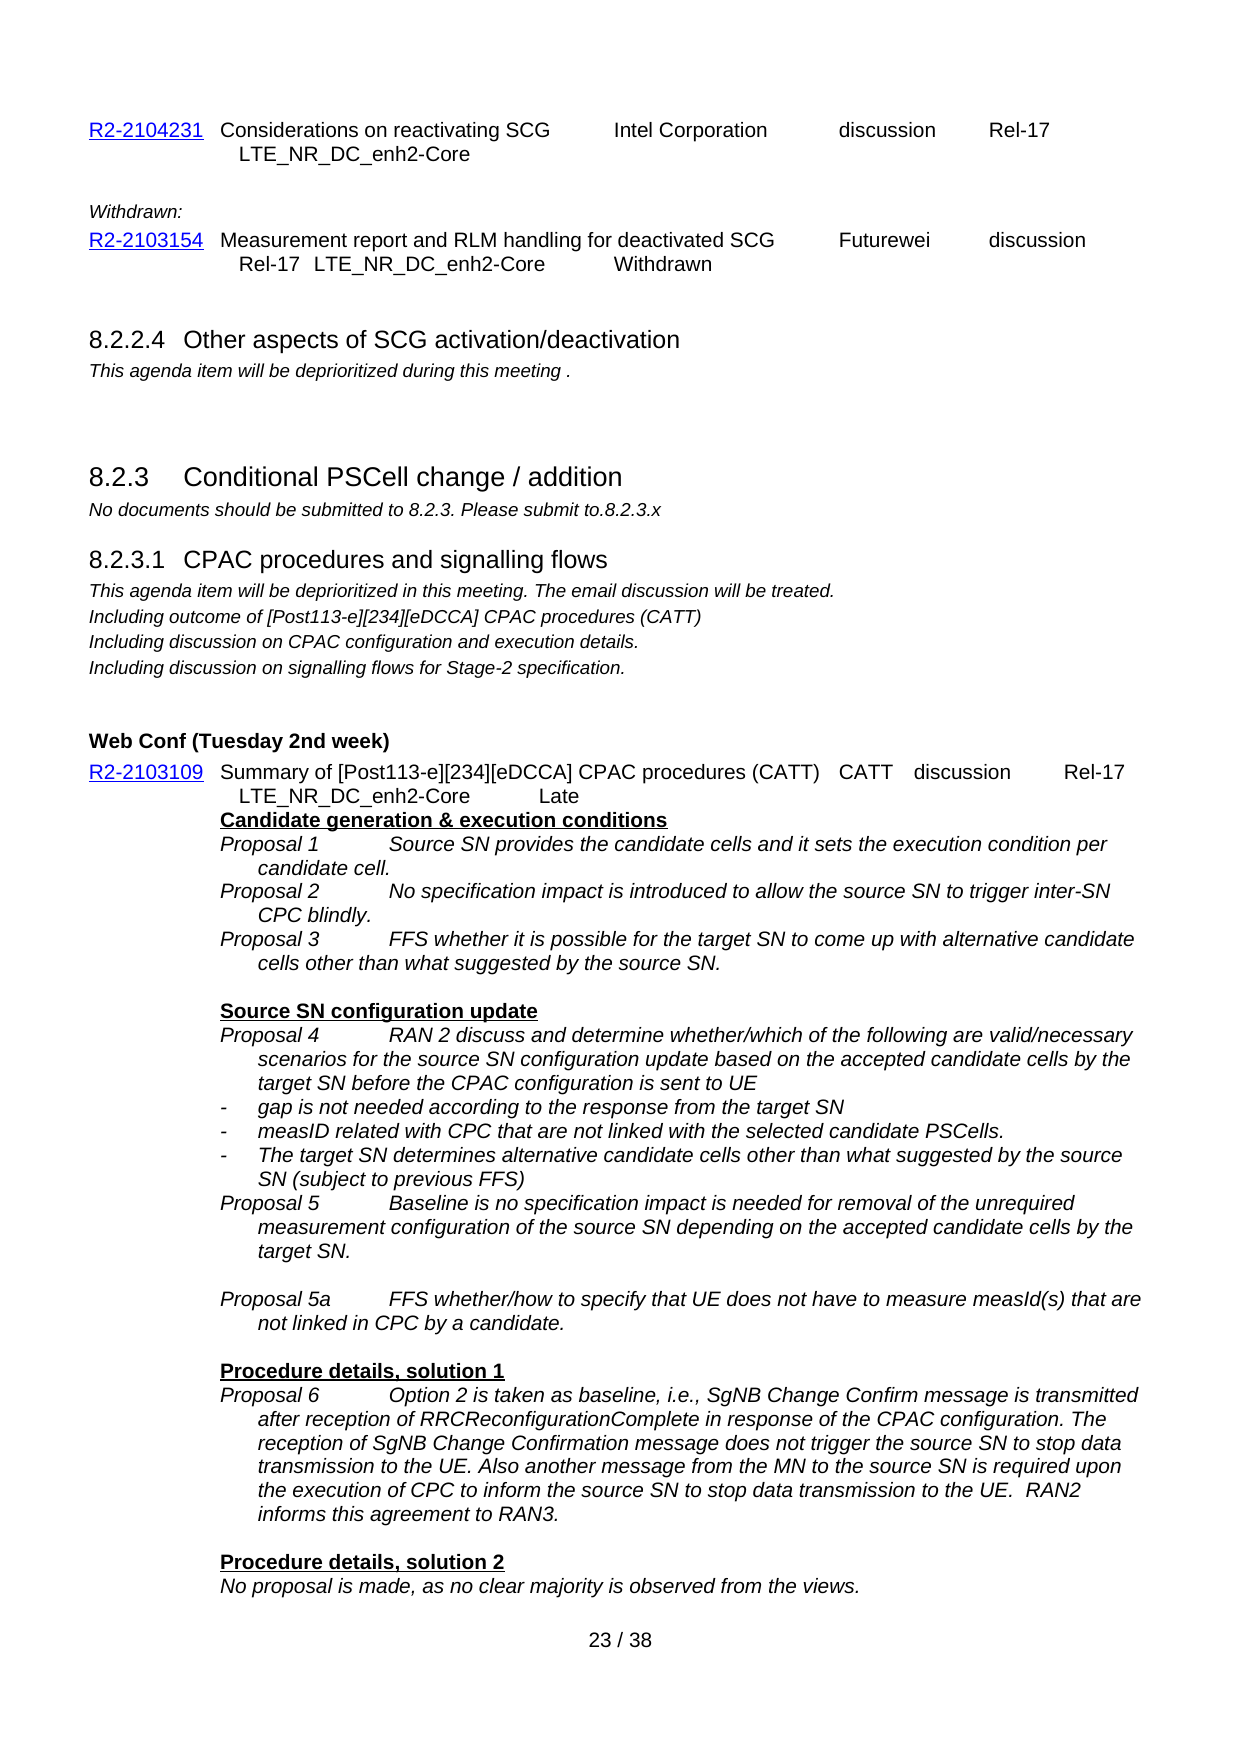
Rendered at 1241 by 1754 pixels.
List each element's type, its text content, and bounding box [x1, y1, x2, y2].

text Withdrawn: [89, 200, 1152, 222]
subtitle 8.2.3.1 CPAC procedures and signalling flows [89, 545, 1152, 574]
subtitle 8.2.3 Conditional PSCell change / addition [89, 461, 1152, 492]
text - measID related with CPC that are not linked with the selected candidate PSCells. [220, 1119, 1152, 1143]
text Including discussion on CPAC configuration and execution details. [89, 631, 1152, 653]
title R2-2103109 Summary of [Post113-e][234][eDCCA] CPAC procedures (CATT) CATT discussion Rel-17 LTE_NR_DC_enh2-Core Late [89, 759, 1152, 807]
text - gap is not needed according to the response from the target SN [220, 1095, 1152, 1119]
text No documents should be submitted to 8.2.3. Please submit to.8.2.3.x [89, 498, 1152, 520]
title R2-2104231 Considerations on reactivating SCG Intel Corporation discussion Rel-17 LTE_NR_DC_enh2-Core [89, 118, 1152, 166]
text Proposal 5 Baseline is no specification impact is needed for removal of the unrequired measurement configuration of the source SN depending on the accepted candidate ‎cells by the target SN. [220, 1191, 1152, 1263]
text Source SN configuration update [220, 999, 1152, 1023]
text - The target SN determines alternative candidate cells other than what suggested by the ‎source SN (subject to previous FFS) ‎ [220, 1143, 1152, 1191]
text Proposal 3 FFS whether it is possible for the target SN to come up with alternative candidate cells other than what suggested by the ‎source SN. ‎ [220, 927, 1152, 975]
title R2-2103154 Measurement report and RLM handling for deactivated SCG Futurewei discussion Rel-17 LTE_NR_DC_enh2-Core Withdrawn [89, 228, 1152, 276]
text Proposal 1 Source SN provides the candidate cells and it sets the execution condition per candidate cell. [220, 831, 1152, 879]
text This agenda item will be deprioritized in this meeting. The email discussion will be treated. [89, 580, 1152, 601]
text Proposal 6 Option 2 is taken as baseline, i.e., SgNB Change Confirm message is transmitted after reception of RRCReconfigurationComplete in response of the CPAC configuration. The reception of SgNB Change ‎Confirmation message does not trigger the source SN to stop data transmission to the UE. Also another message from the MN to the source SN is required upon the execution of ‎CPC to inform the source SN to stop data transmission to the UE. ‎ RAN2 informs this agreement to RAN3. [220, 1382, 1152, 1526]
text Candidate generation & execution conditions [220, 807, 1152, 831]
subtitle 8.2.2.4 Other aspects of SCG activation/deactivation [89, 325, 1152, 354]
text Proposal 5a FFS whether/how to specify that UE does not have to measure measId(s) that are not linked ‎in CPC by a candidate. [220, 1287, 1152, 1334]
text This agenda item will be deprioritized during this meeting . [89, 360, 1152, 382]
text Including discussion on signalling flows for Stage-2 specification. [89, 657, 1152, 679]
text Including outcome of [Post113-e][234][eDCCA] CPAC procedures (CATT) [89, 606, 1152, 627]
text Web Conf (Tuesday 2nd week) [89, 729, 1152, 753]
text Proposal 2 No specification impact is introduced to allow the source SN to trigger inter-SN CPC blindly‎. [220, 879, 1152, 927]
text No proposal is made, as no clear majority is observed from the views. [220, 1574, 1152, 1598]
text Procedure details, solution 1 [220, 1358, 1152, 1382]
text Proposal 4 RAN 2 discuss and determine whether/which of the following are valid/necessary scenarios for the source SN configuration update based on the accepted candidate cells by the target SN before the CPAC configuration is sent to UE ‎ [220, 1023, 1152, 1095]
text Procedure details, solution 2 [220, 1550, 1152, 1574]
